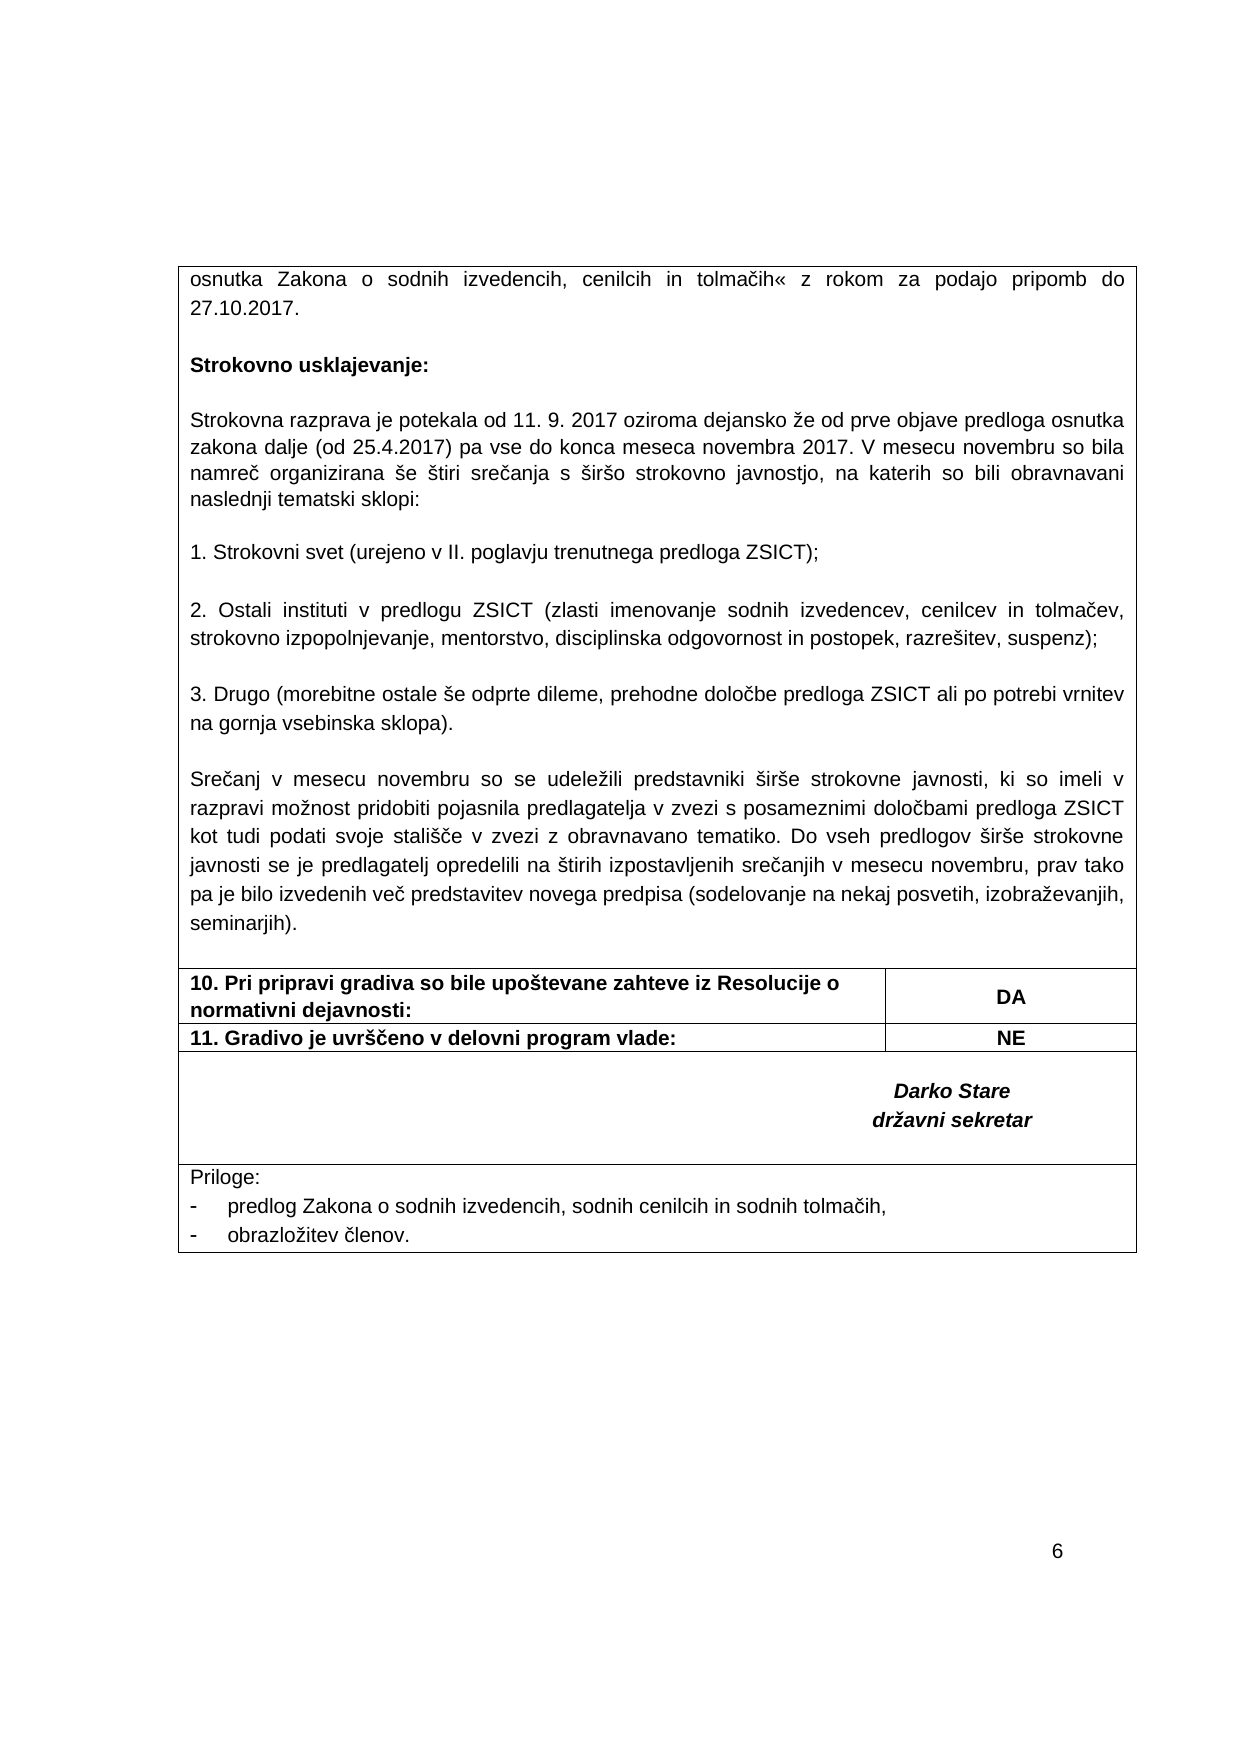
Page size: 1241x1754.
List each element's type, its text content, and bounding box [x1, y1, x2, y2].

table_cell 11. Gradivo je uvrščeno v delovni program vlade: [179, 1024, 885, 1051]
table_cell Darko Stare državni sekretar [179, 1052, 1136, 1164]
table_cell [179, 267, 1136, 968]
table_cell NE [886, 1024, 1136, 1051]
table_cell 10. Pri pripravi gradiva so bile upoštevane zahteve iz Resolucije o normativni dejavnosti: [179, 969, 885, 1023]
table_cell DA [886, 969, 1136, 1023]
table_cell Priloge: predlog Zakona o sodnih izvedencih, sodnih cenilcih in sodnih tolmačih, obrazložitev členov. [179, 1165, 1136, 1252]
